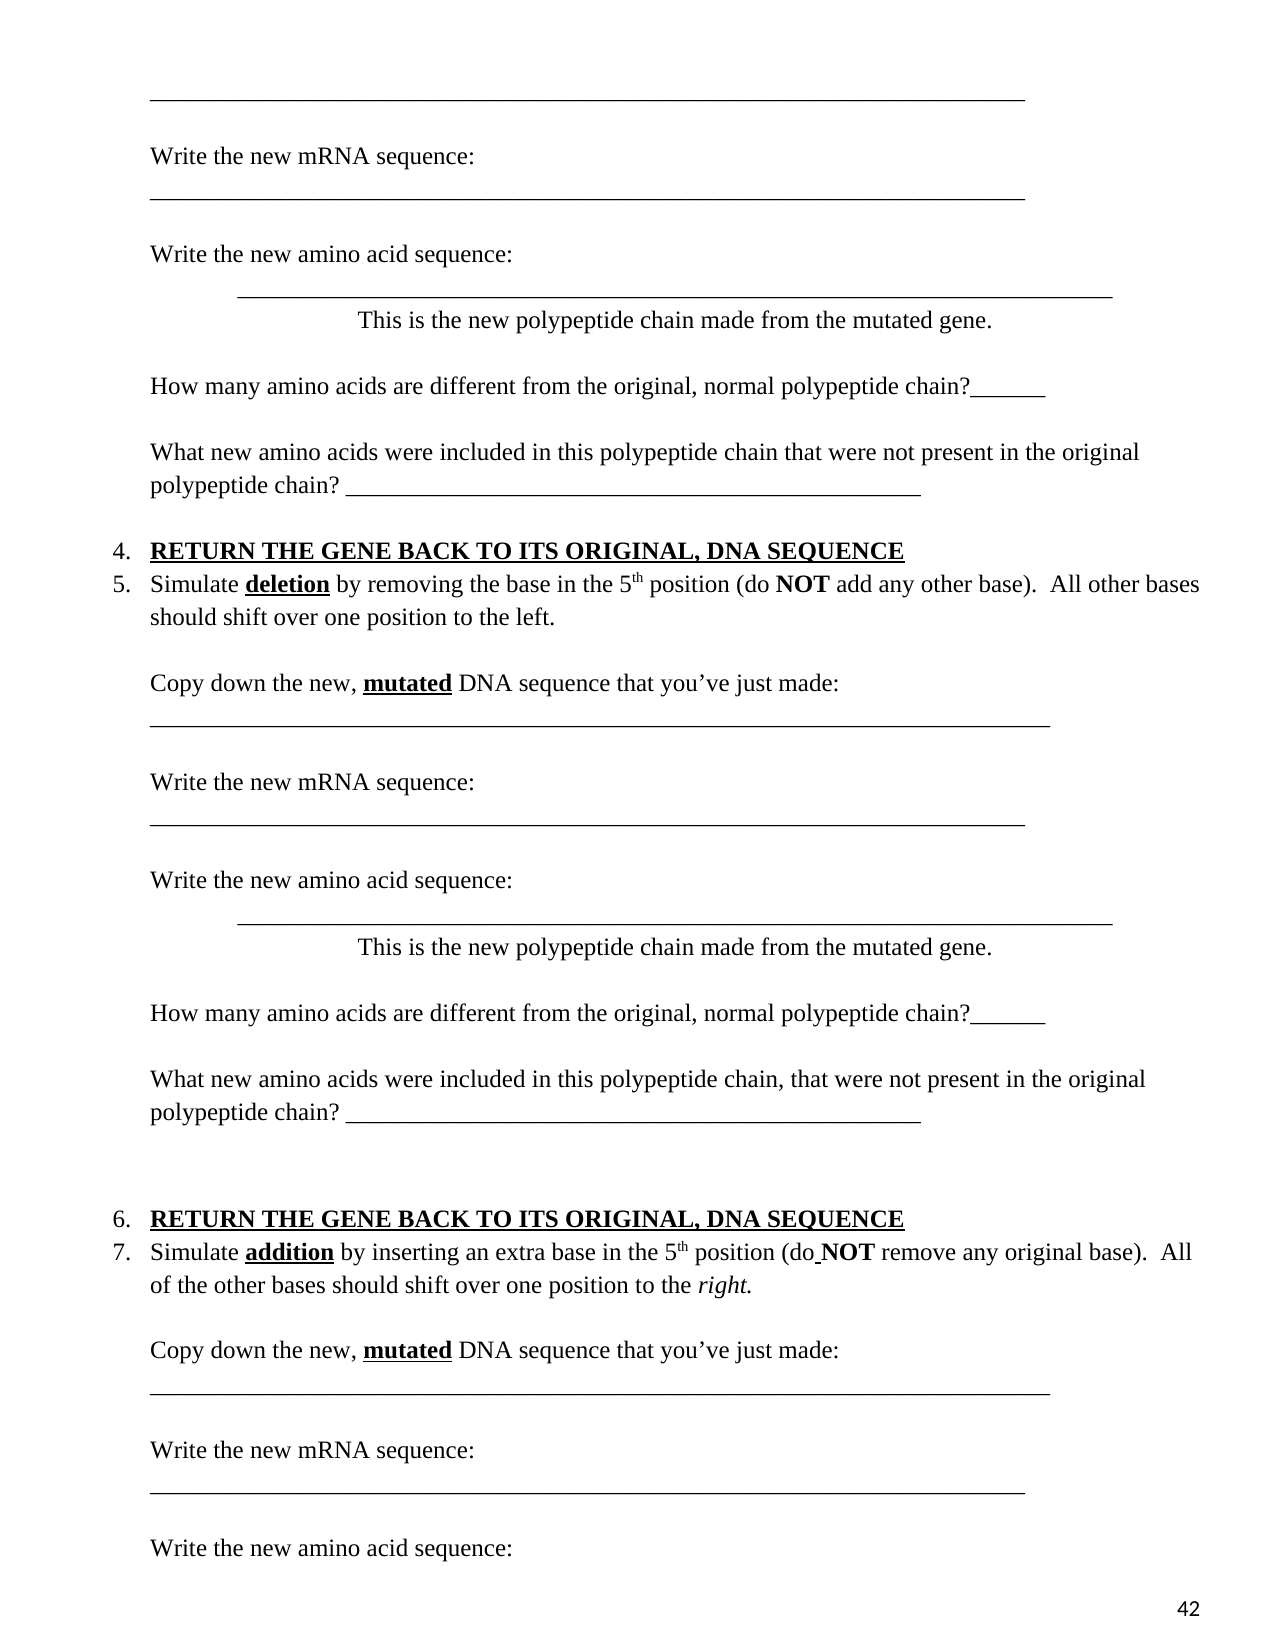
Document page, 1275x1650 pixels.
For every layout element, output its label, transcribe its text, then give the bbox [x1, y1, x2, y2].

list Simulate deletion by removing the base in the 5th position (do NOT add any other base). All other bases should shift over one position to the left. [112, 569, 1200, 631]
list How many amino acids are different from the original, normal polypeptide chain?______ [150, 998, 1200, 1026]
list Write the new mRNA sequence: [150, 1435, 1200, 1463]
list Write the new amino acid sequence: [150, 239, 1200, 268]
list ______________________________________________________________________ [150, 75, 1200, 104]
list Simulate addition by inserting an extra base in the 5th position (do NOT remove any original base). All of the other bases should shift over one position to the right. [112, 1237, 1200, 1331]
list Write the new mRNA sequence: [150, 767, 1200, 796]
list Write the new amino acid sequence: [150, 1533, 1200, 1562]
list ______________________________________________________________________ This is the new polypeptide chain made from the mutated gene. [150, 272, 1200, 334]
list How many amino acids are different from the original, normal polypeptide chain?______ [150, 371, 1200, 400]
list Copy down the new, mutated DNA sequence that you’ve just made: ________________________________________________________________________ [150, 1336, 1200, 1397]
list Write the new amino acid sequence: [150, 866, 1200, 894]
list ______________________________________________________________________ This is the new polypeptide chain made from the mutated gene. [150, 899, 1200, 960]
list Write the new mRNA sequence: [150, 141, 1200, 170]
list What new amino acids were included in this polypeptide chain, that were not present in the original polypeptide chain? ______________________________________________ [150, 1064, 1200, 1126]
list RETURN THE GENE BACK TO ITS ORIGINAL, DNA SEQUENCE [112, 1204, 1200, 1233]
list RETURN THE GENE BACK TO ITS ORIGINAL, DNA SEQUENCE [112, 536, 1200, 565]
list Copy down the new, mutated DNA sequence that you’ve just made: ________________________________________________________________________ [150, 635, 1200, 730]
list ______________________________________________________________________ [150, 801, 1200, 861]
list ______________________________________________________________________ [150, 174, 1200, 235]
list What new amino acids were included in this polypeptide chain that were not present in the original polypeptide chain? ______________________________________________ [150, 437, 1200, 499]
list ______________________________________________________________________ [150, 1468, 1200, 1529]
